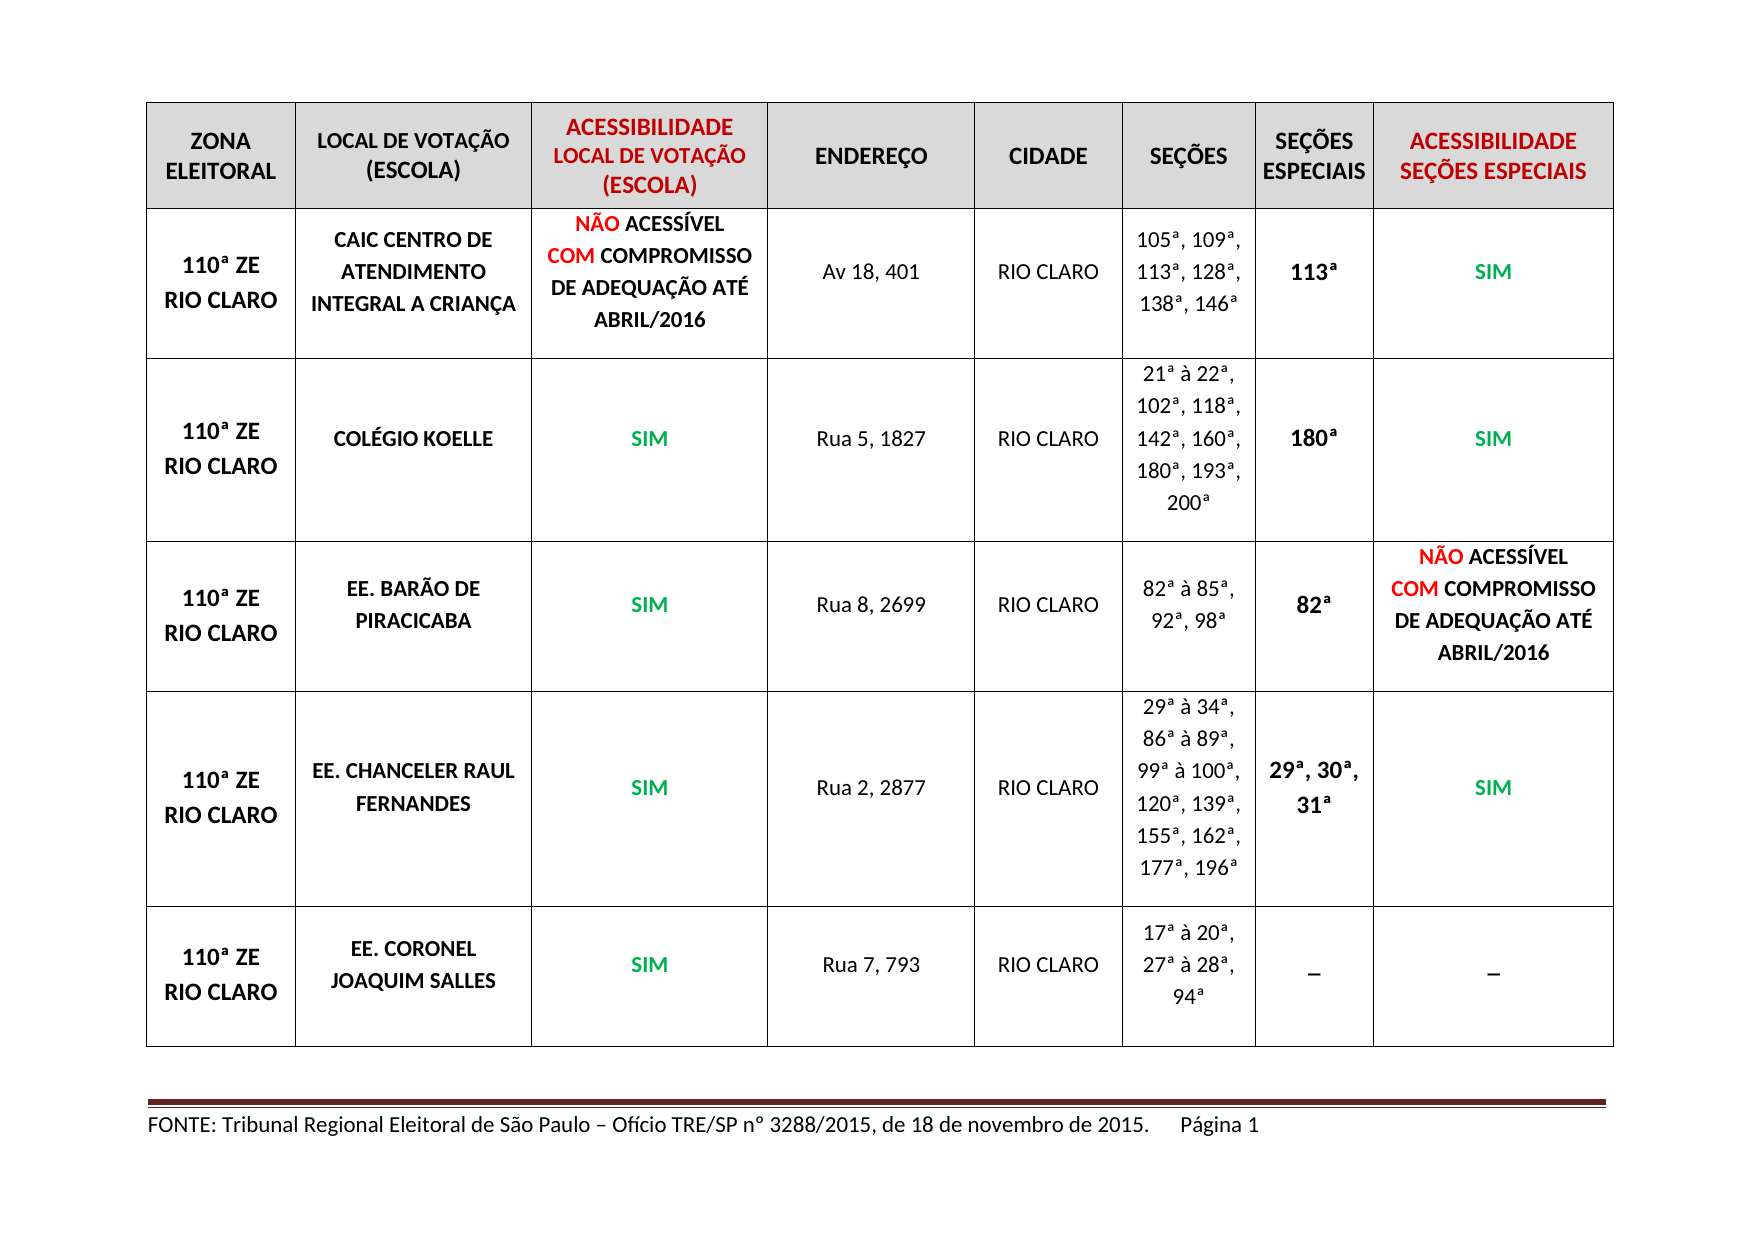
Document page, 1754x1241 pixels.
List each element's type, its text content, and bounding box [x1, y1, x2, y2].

table_cell Rua 5, 1827 [768, 359, 974, 541]
table_cell RIO CLARO [975, 907, 1122, 1046]
table_cell RIO CLARO [975, 359, 1122, 541]
table_cell Rua 7, 793 [768, 907, 974, 1046]
table_cell COLÉGIO KOELLE [296, 359, 531, 541]
table_cell EE. CHANCELER RAUL FERNANDES [296, 692, 531, 906]
table_cell 82ª à 85ª, 92ª, 98ª [1123, 542, 1255, 691]
table_header LOCAL DE VOTAÇÃO (ESCOLA) [296, 103, 531, 208]
table_cell 21ª à 22ª, 102ª, 118ª, 142ª, 160ª, 180ª, 193ª, 200ª [1123, 359, 1255, 541]
table_cell SIM [1374, 692, 1613, 906]
table_cell SIM [532, 692, 767, 906]
table_cell Rua 2, 2877 [768, 692, 974, 906]
table_cell Av 18, 401 [768, 209, 974, 358]
table_cell 110ª ZE RIO CLARO [147, 692, 295, 906]
table_cell 29ª à 34ª, 86ª à 89ª, 99ª à 100ª, 120ª, 139ª, 155ª, 162ª, 177ª, 196ª [1123, 692, 1255, 906]
table_cell 110ª ZE RIO CLARO [147, 907, 295, 1046]
table_cell SIM [532, 907, 767, 1046]
table_cell EE. CORONEL JOAQUIM SALLES [296, 907, 531, 1046]
table_cell 29ª, 30ª, 31ª [1256, 692, 1373, 906]
table_cell 17ª à 20ª, 27ª à 28ª, 94ª [1123, 907, 1255, 1046]
table_cell CAIC CENTRO DE ATENDIMENTO INTEGRAL A CRIANÇA [296, 209, 531, 358]
table_cell NÃO ACESSÍVEL COM COMPROMISSO DE ADEQUAÇÃO ATÉ ABRIL/2016 [1374, 542, 1613, 691]
table_header CIDADE [975, 103, 1122, 208]
table_header ACESSIBILIDADE SEÇÕES ESPECIAIS [1374, 103, 1613, 208]
table_cell RIO CLARO [975, 692, 1122, 906]
table_cell _ [1374, 907, 1613, 1046]
table_cell NÃO ACESSÍVEL COM COMPROMISSO DE ADEQUAÇÃO ATÉ ABRIL/2016 [532, 209, 767, 358]
table_cell 82ª [1256, 542, 1373, 691]
table_cell EE. BARÃO DE PIRACICABA [296, 542, 531, 691]
table_cell RIO CLARO [975, 542, 1122, 691]
table_cell SIM [1374, 209, 1613, 358]
table_header ZONA ELEITORAL [147, 103, 295, 208]
table_header SEÇÕES ESPECIAIS [1256, 103, 1373, 208]
table_cell SIM [1374, 359, 1613, 541]
table_cell 110ª ZE RIO CLARO [147, 209, 295, 358]
table_cell Rua 8, 2699 [768, 542, 974, 691]
table_cell SIM [532, 359, 767, 541]
table_cell 105ª, 109ª, 113ª, 128ª, 138ª, 146ª [1123, 209, 1255, 358]
table_cell _ [1256, 907, 1373, 1046]
table_cell 110ª ZE RIO CLARO [147, 359, 295, 541]
table_header SEÇÕES [1123, 103, 1255, 208]
table_cell 113ª [1256, 209, 1373, 358]
table_header ACESSIBILIDADE LOCAL DE VOTAÇÃO (ESCOLA) [532, 103, 767, 208]
table_cell 180ª [1256, 359, 1373, 541]
table_cell SIM [532, 542, 767, 691]
table_cell RIO CLARO [975, 209, 1122, 358]
table_cell 110ª ZE RIO CLARO [147, 542, 295, 691]
table_header ENDEREÇO [768, 103, 974, 208]
